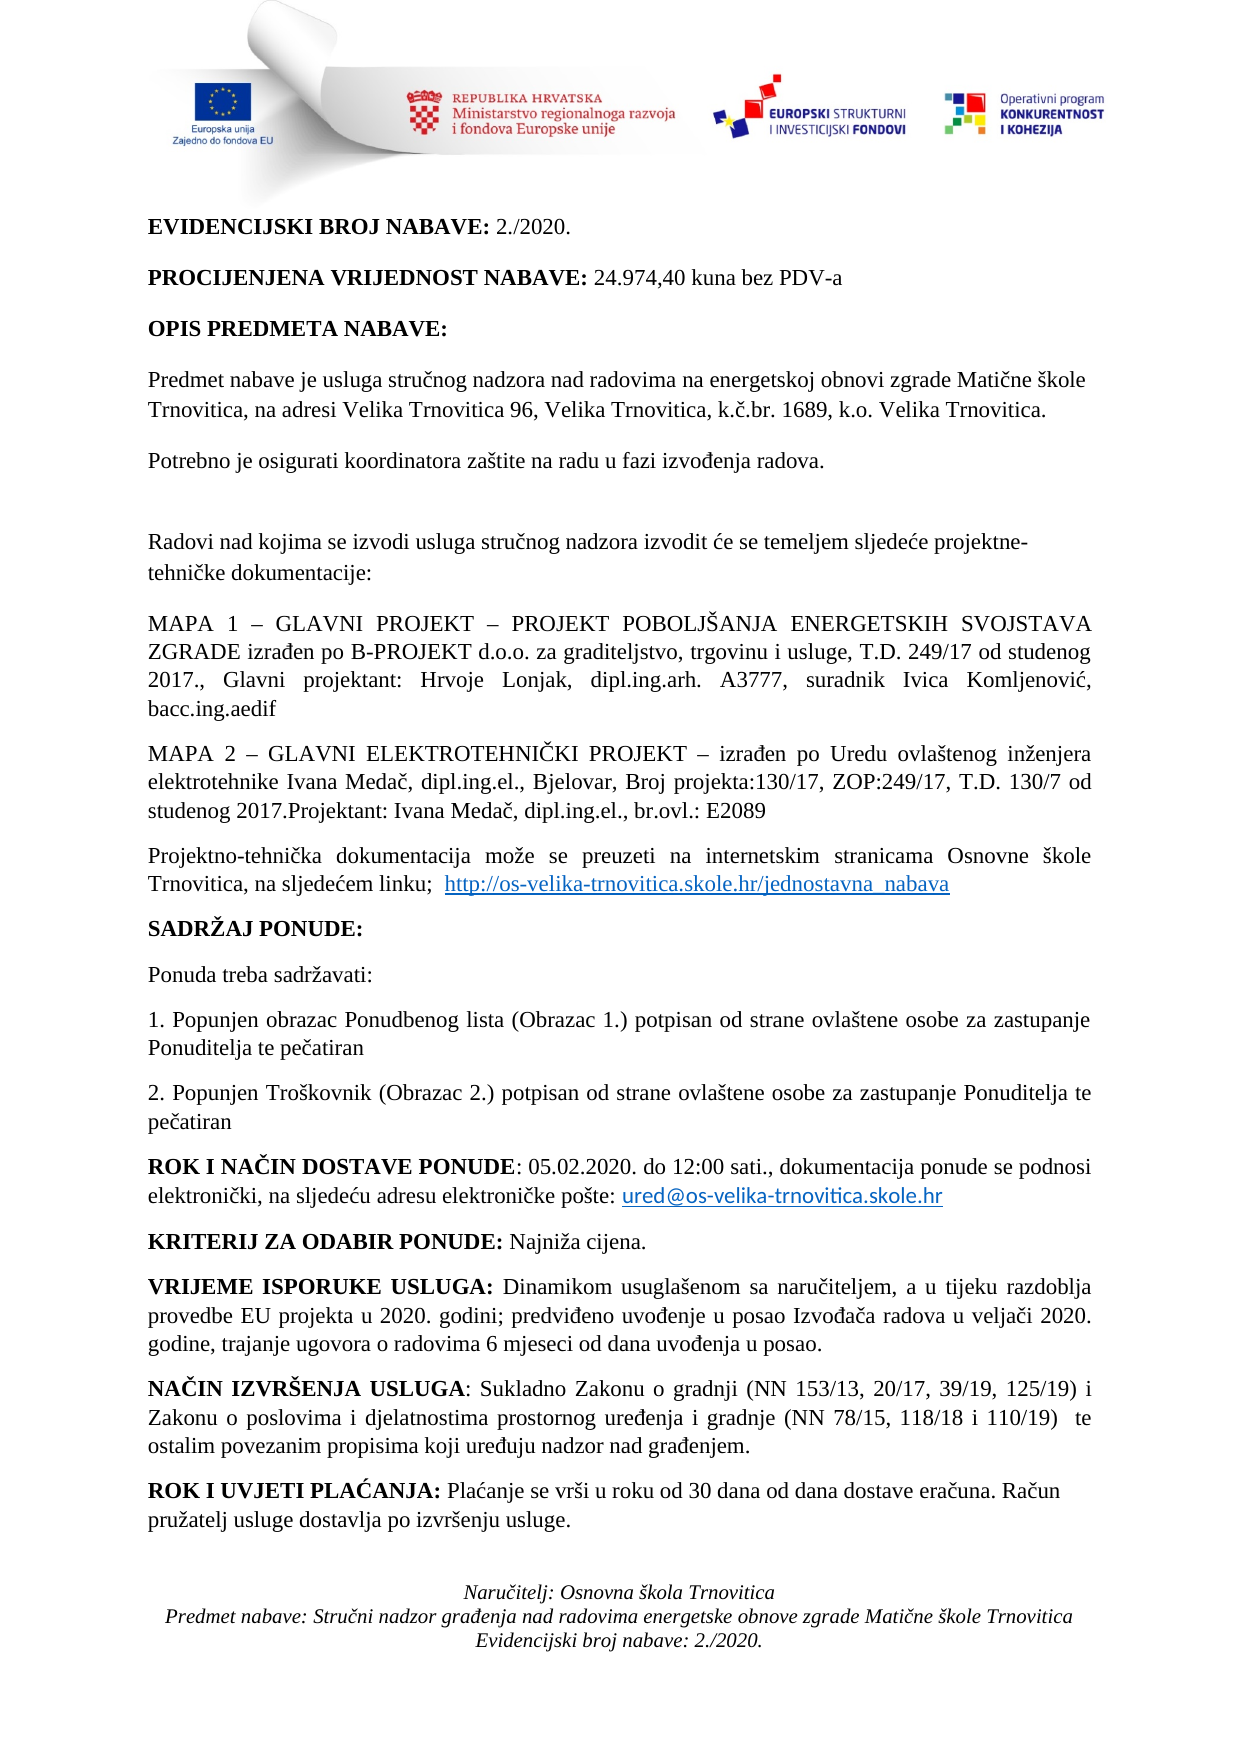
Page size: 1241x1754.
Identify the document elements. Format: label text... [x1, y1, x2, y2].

text NAČIN IZVRŠENJA USLUGA: Sukladno Zakonu o gradnji (NN 153/13, 20/17, 39/19, 125/19) i Zakonu o poslovima i djelatnostima prostornog uređenja i gradnje (NN 78/15, 118/18 i 110/19) te ostalim povezanim propisima koji uređuju nadzor nad građenjem. [148, 1375, 1093, 1458]
text OPIS PREDMETA NABAVE: [148, 315, 1093, 341]
text KRITERIJ ZA ODABIR PONUDE: Najniža cijena. [148, 1228, 1093, 1254]
text 2. Popunjen Troškovnik (Obrazac 2.) potpisan od strane ovlaštene osobe za zastupanje Ponuditelja te pečatiran [148, 1079, 1093, 1134]
text VRIJEME ISPORUKE USLUGA: Dinamikom usuglašenom sa naručiteljem, a u tijeku razdoblja provedbe EU projekta u 2020. godini; predviđeno uvođenje u posao Izvođača radova u veljači 2020. godine, trajanje ugovora o radovima 6 mjeseci od dana uvođenja u posao. [148, 1273, 1093, 1357]
text Radovi nad kojima se izvodi usluga stručnog nadzora izvodit će se temeljem sljedeće projektne-tehničke dokumentacije: [148, 498, 1093, 585]
text EVIDENCIJSKI BROJ NABAVE: 2./2020. [148, 213, 1093, 239]
text SADRŽAJ PONUDE: [148, 916, 1093, 942]
text Ponuda treba sadržavati: [148, 961, 1093, 987]
text Predmet nabave je usluga stručnog nadzora nad radovima na energetskoj obnovi zgrade Matične škole Trnovitica, na adresi Velika Trnovitica 96, Velika Trnovitica, k.č.br. 1689, k.o. Velika Trnovitica. [148, 366, 1093, 422]
text ROK I UVJETI PLAĆANJA: Plaćanje se vrši u roku od 30 dana od dana dostave eračuna. Račun pružatelj usluge dostavlja po izvršenju usluge. [148, 1477, 1093, 1532]
text ROK I NAČIN DOSTAVE PONUDE: 05.02.2020. do 12:00 sati., dokumentacija ponude se podnosi elektronički, na sljedeću adresu elektroničke pošte: ured@os-velika-trnovitica.skole.hr [148, 1153, 1093, 1209]
text 1. Popunjen obrazac Ponudbenog lista (Obrazac 1.) potpisan od strane ovlaštene osobe za zastupanje Ponuditelja te pečatiran [148, 1006, 1093, 1061]
text PROCIJENJENA VRIJEDNOST NABAVE: 24.974,40 kuna bez PDV-a [148, 264, 1093, 290]
text MAPA 1 – GLAVNI PROJEKT – PROJEKT POBOLJŠANJA ENERGETSKIH SVOJSTAVA ZGRADE izrađen po B-PROJEKT d.o.o. za graditeljstvo, trgovinu i usluge, T.D. 249/17 od studenog 2017., Glavni projektant: Hrvoje Lonjak, dipl.ing.arh. A3777, suradnik Ivica Komljenović, bacc.ing.aedif [148, 609, 1093, 721]
picture [147, 0, 1152, 213]
text Potrebno je osigurati koordinatora zaštite na radu u fazi izvođenja radova. [148, 447, 1093, 473]
text MAPA 2 – GLAVNI ELEKTROTEHNIČKI PROJEKT – izrađen po Uredu ovlaštenog inženjera elektrotehnike Ivana Medač, dipl.ing.el., Bjelovar, Broj projekta:130/17, ZOP:249/17, T.D. 130/7 od studenog 2017.Projektant: Ivana Medač, dipl.ing.el., br.ovl.: E2089 [148, 740, 1093, 823]
text Projektno-tehnička dokumentacija može se preuzeti na internetskim stranicama Osnovne škole Trnovitica, na sljedećem linku; http://os-velika-trnovitica.skole.hr/jednostavna_nabava [148, 842, 1093, 897]
